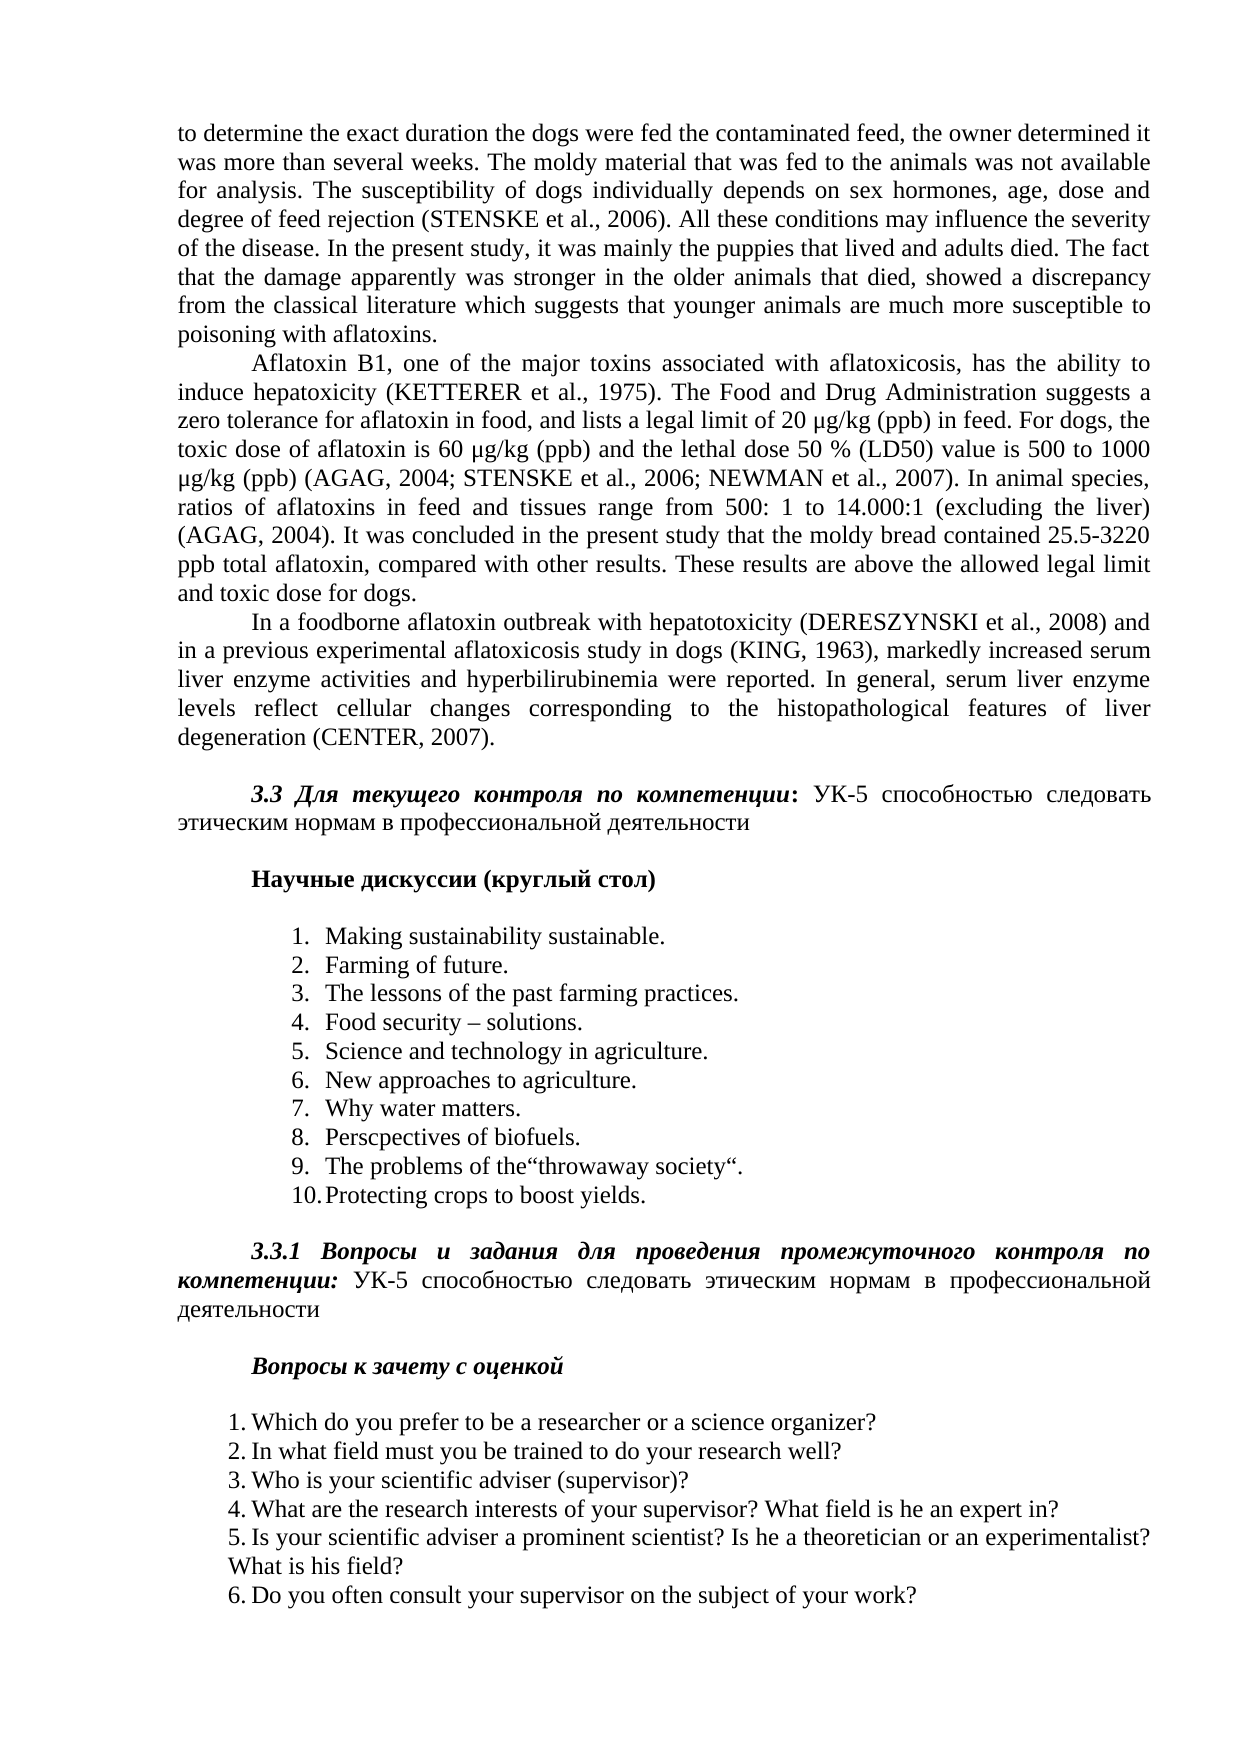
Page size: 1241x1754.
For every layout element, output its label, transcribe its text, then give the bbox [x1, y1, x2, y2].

text 3.3.1 Вопросы и задания для проведения промежуточного контроля по компетенции: УК-5 способностью следовать этическим нормам в профессиональной деятельности [177, 1236, 1152, 1323]
list What are the research interests of your supervisor? What field is he an expert in? [228, 1494, 1152, 1522]
text 3.3 Для текущего контроля по компетенции: УК-5 способностью следовать этическим нормам в профессиональной деятельности [177, 779, 1152, 836]
list The problems of the“throwaway society“. [291, 1151, 1152, 1180]
text Научные дискуссии (круглый стол) [177, 864, 1152, 893]
list Protecting crops to boost yields. [291, 1180, 1152, 1208]
list Why water matters. [291, 1093, 1152, 1122]
list Who is your scientific adviser (supervisor)? [228, 1465, 1152, 1494]
text Aflatoxin B1, one of the major toxins associated with aflatoxicosis, has the ability to induce hepatoxicity (KETTERER et al., 1975). The Food and Drug Administration suggests a zero tolerance for aflatoxin in food, and lists a legal limit of 20 μg/kg (ppb) in feed. For dogs, the toxic dose of aflatoxin is 60 μg/kg (ppb) and the lethal dose 50 % (LD50) value is 500 to 1000 μg/kg (ppb) (AGAG, 2004; STENSKE et al., 2006; NEWMAN et al., 2007). In animal species, ratios of aflatoxins in feed and tissues range from 500: 1 to 14.000:1 (excluding the liver) (AGAG, 2004). It was concluded in the present study that the moldy bread contained 25.5-3220 ppb total aflatoxin, compared with other results. These results are above the allowed legal limit and toxic dose for dogs. [177, 348, 1152, 607]
text In a foodborne aflatoxin outbreak with hepatotoxicity (DERESZYNSKI et al., 2008) and in a previous experimental aflatoxicosis study in dogs (KING, 1963), markedly increased serum liver enzyme activities and hyperbilirubinemia were reported. In general, serum liver enzyme levels reflect cellular changes corresponding to the histopathological features of liver degeneration (CENTER, 2007). [177, 607, 1152, 751]
list The lessons of the past farming practices. [291, 978, 1152, 1007]
list Perscpectives of biofuels. [291, 1122, 1152, 1151]
list Do you often consult your supervisor on the subject of your work? [228, 1580, 1152, 1609]
list Science and technology in agriculture. [291, 1036, 1152, 1065]
text Вопросы к зачету с оценкой [177, 1351, 1152, 1379]
list New approaches to agriculture. [291, 1065, 1152, 1093]
list Making sustainability sustainable. [291, 921, 1152, 950]
list Is your scientific adviser a prominent scientist? Is he a theoretician or an experimentalist? What is his field? [228, 1522, 1152, 1580]
list Food security – solutions. [291, 1007, 1152, 1036]
list Farming of future. [291, 950, 1152, 978]
list In what field must you be trained to do your research well? [228, 1436, 1152, 1465]
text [177, 118, 1152, 348]
list Which do you prefer to be a researcher or a science organizer? [228, 1407, 1152, 1436]
